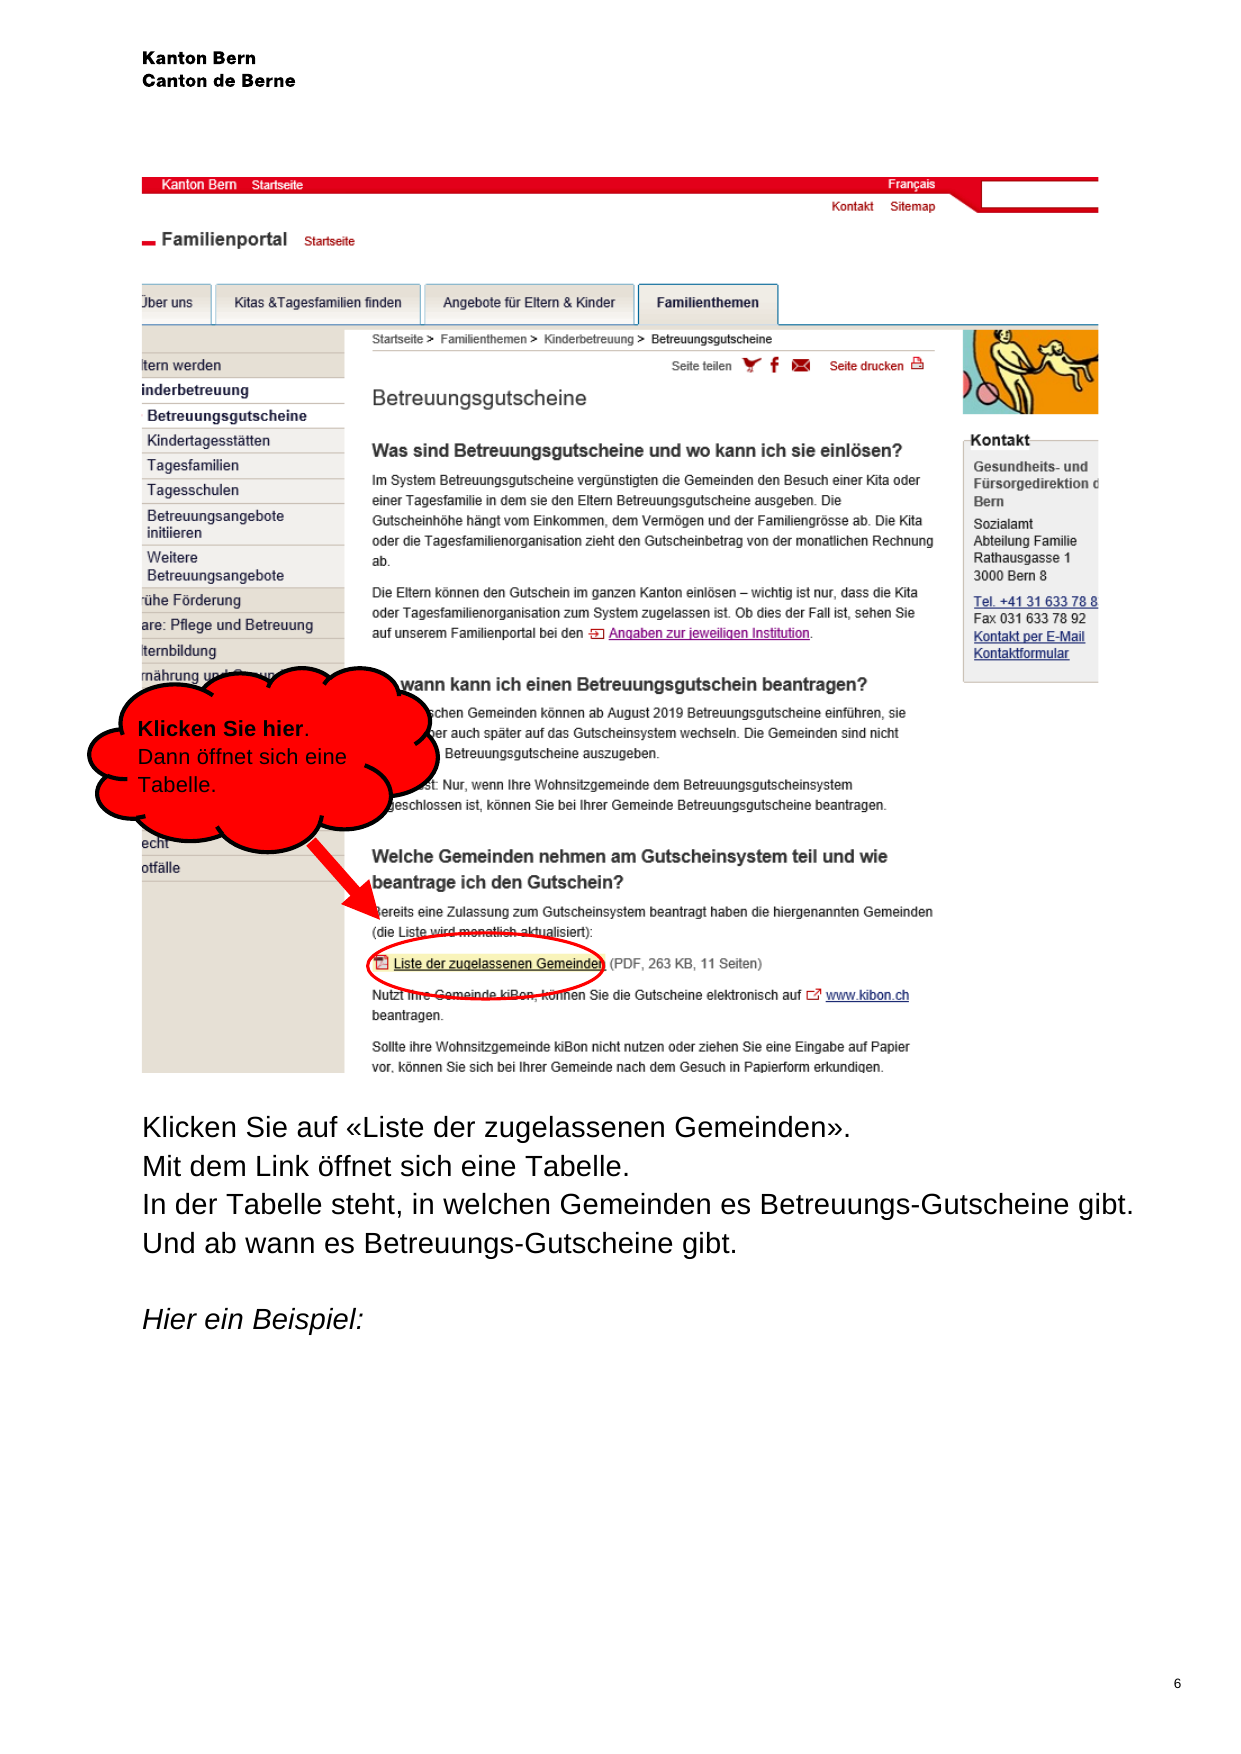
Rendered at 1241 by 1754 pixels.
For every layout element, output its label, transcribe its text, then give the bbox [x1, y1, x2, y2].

text In der Tabelle steht, in welchen Gemeinden es Betreuungs-Gutscheine gibt. Und ab wann es Betreuungs-Gutscheine gibt. [142, 1187, 1181, 1259]
text Klicken Sie auf «Liste der zugelassenen Gemeinden». Mit dem Link öffnet sich eine Tabelle. [142, 1110, 1181, 1182]
picture [141, 177, 1099, 1073]
text Hier ein Beispiel: [142, 1302, 1181, 1335]
